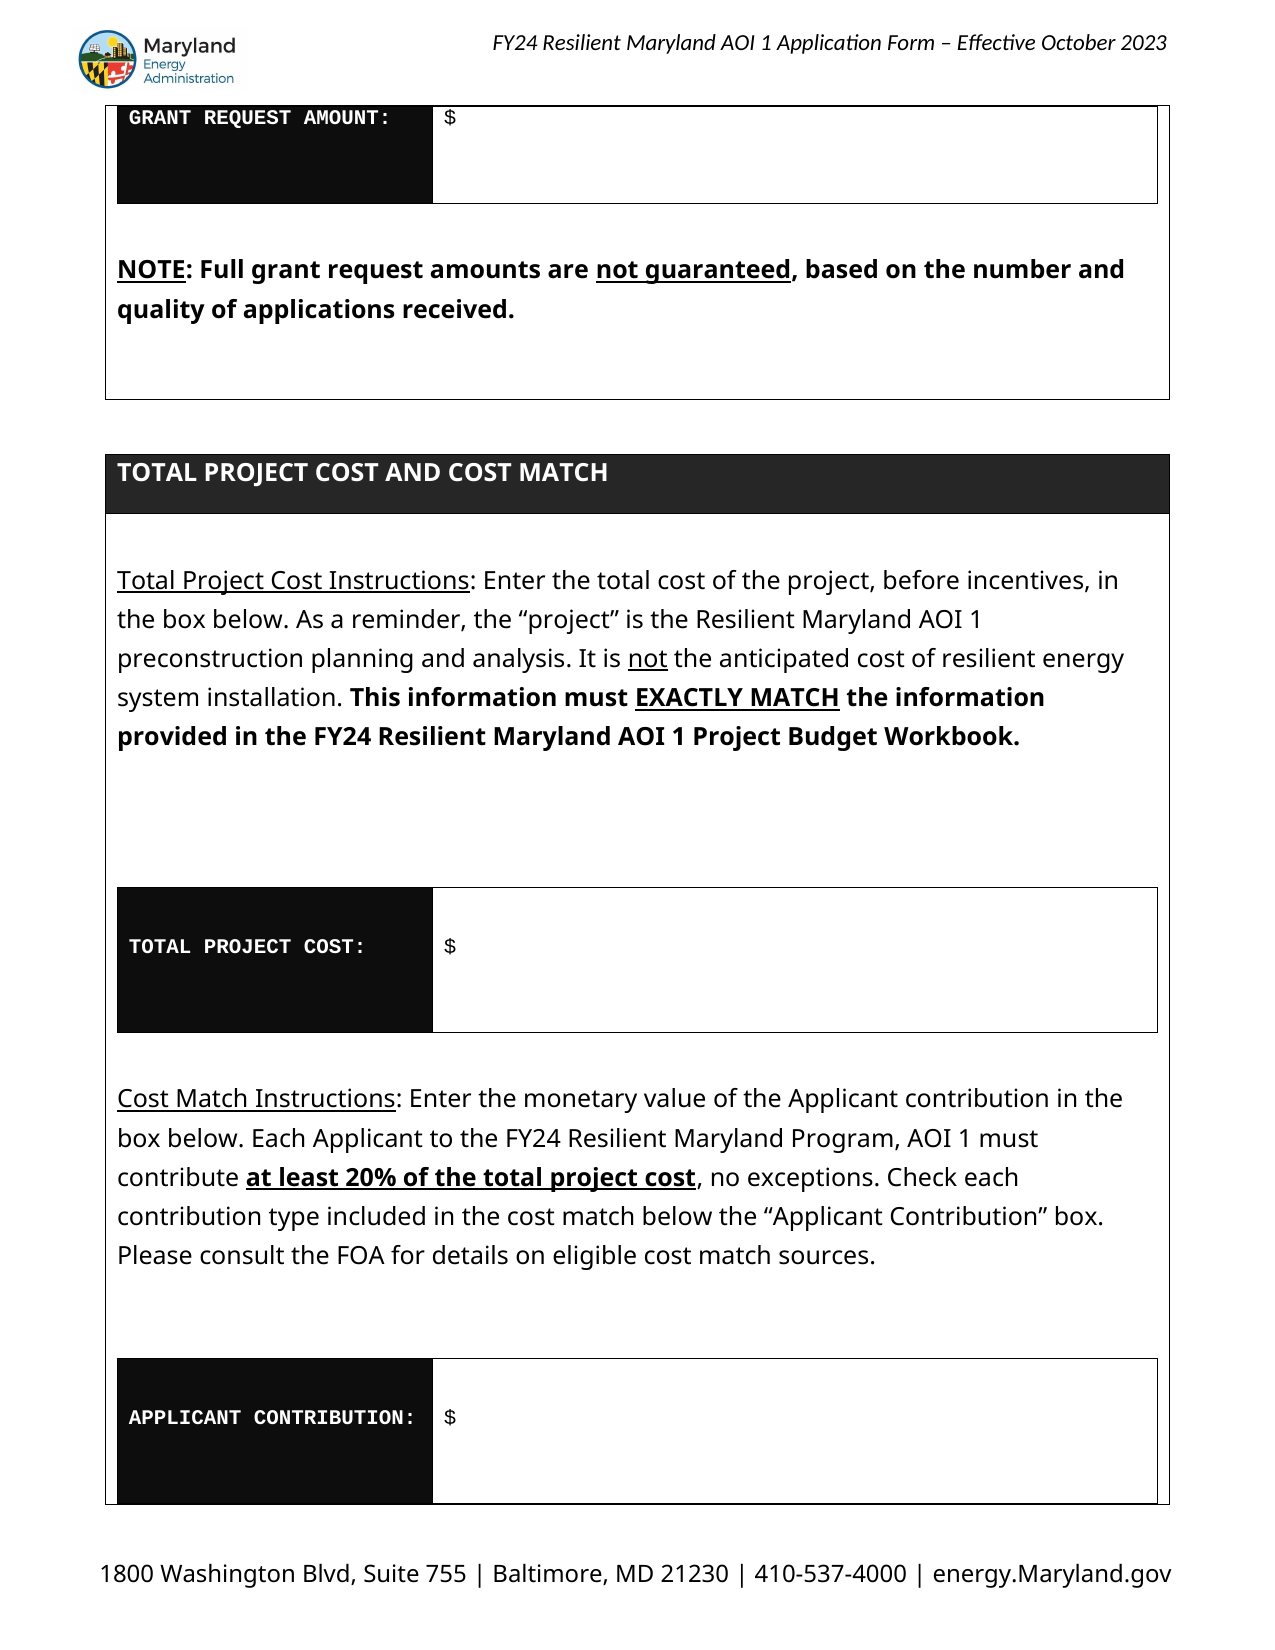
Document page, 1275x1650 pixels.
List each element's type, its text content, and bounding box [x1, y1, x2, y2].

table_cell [106, 106, 1169, 399]
picture [70, 26, 247, 91]
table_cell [106, 514, 1169, 1504]
table_header TOTAL PROJECT COST AND COST MATCH [106, 455, 1169, 513]
